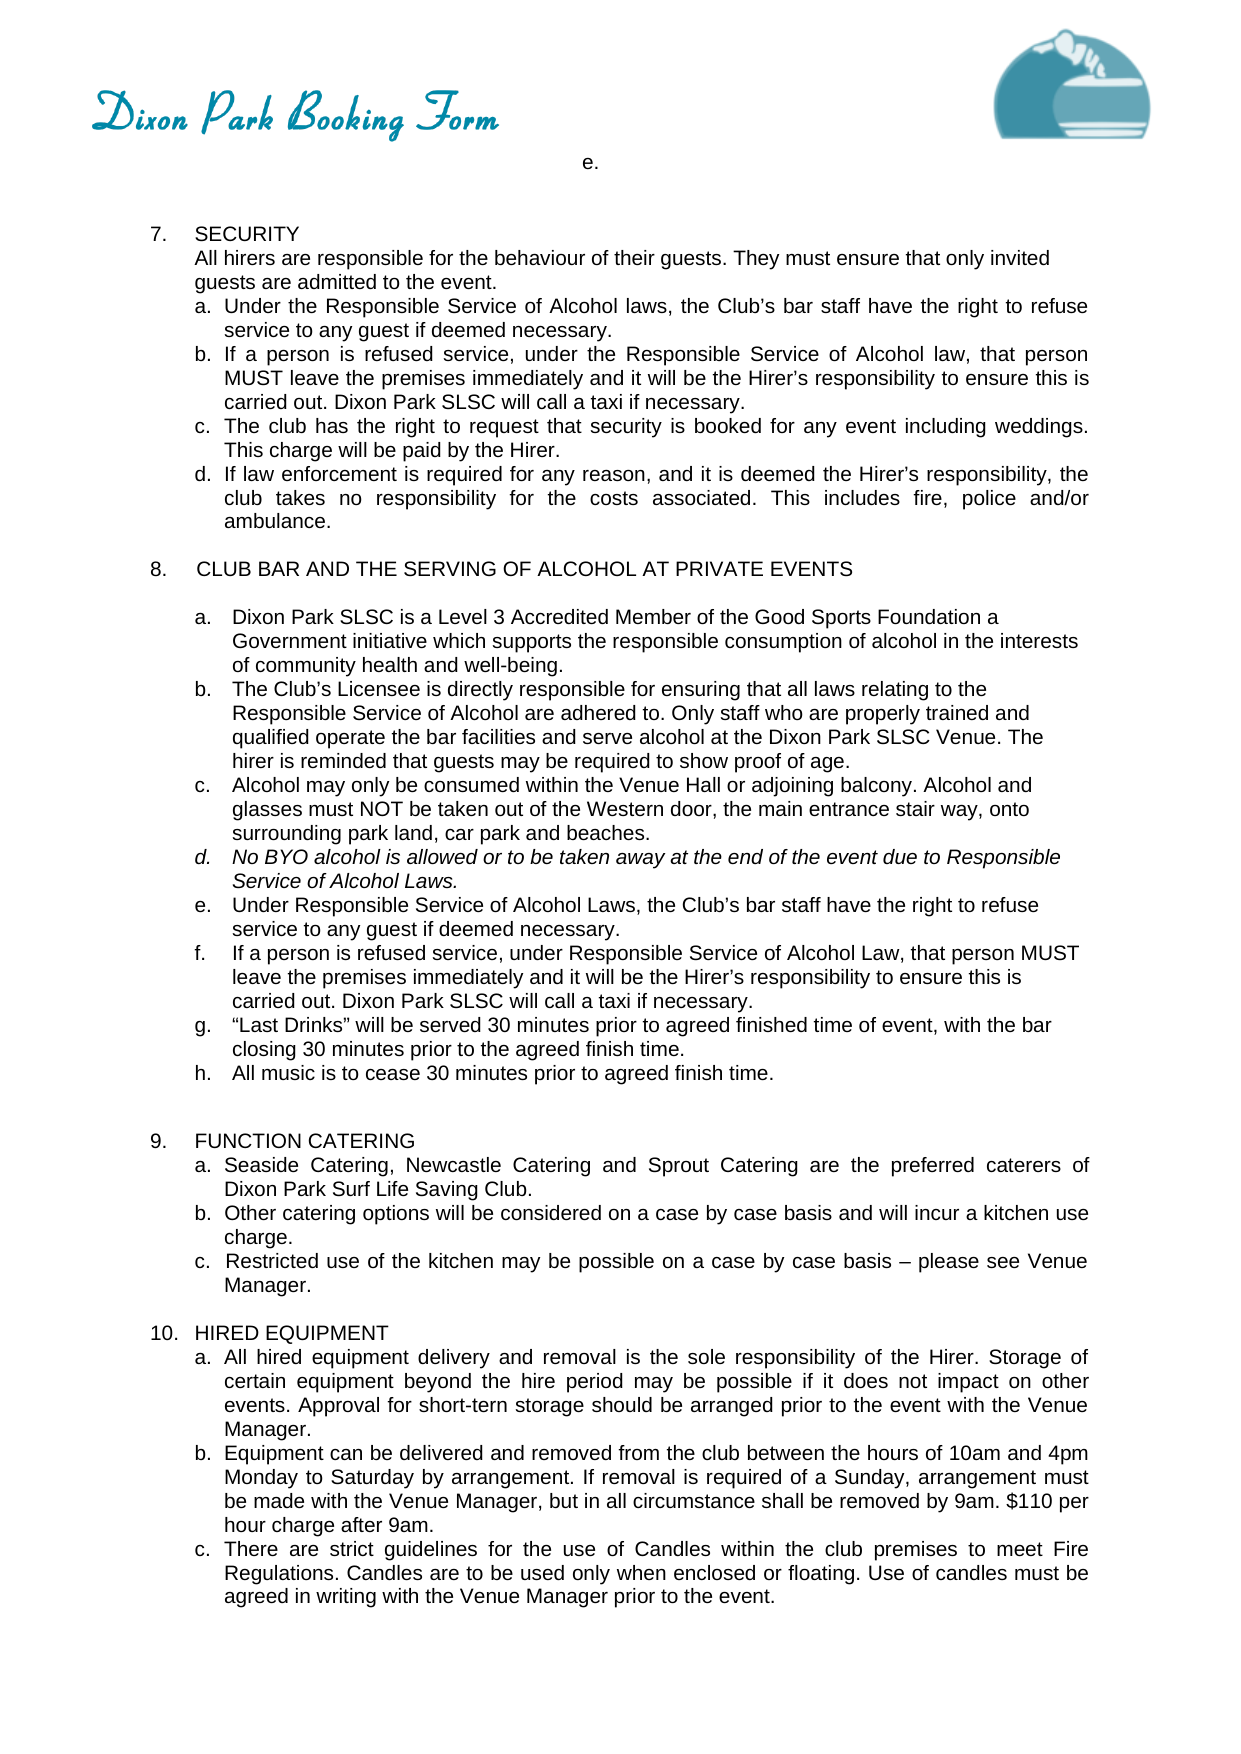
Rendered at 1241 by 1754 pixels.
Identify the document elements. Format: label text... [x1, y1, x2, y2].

list Alcohol may only be consumed within the Venue Hall or adjoining balcony. Alcohol and glasses must NOT be taken out of the Western door, the main entrance stair way, onto surrounding park land, car park and beaches. [194, 773, 1090, 845]
text c. The club has the right to request that security is booked for any event including weddings. This charge will be paid by the Hirer. [194, 413, 1090, 461]
list Dixon Park SLSC is a Level 3 Accredited Member of the Good Sports Foundation a Government initiative which supports the responsible consumption of alcohol in the interests of community health and well-being. [194, 605, 1090, 677]
text All hirers are responsible for the behaviour of their guests. They must ensure that only invited guests are admitted to the event. [194, 246, 1090, 294]
text b. Other catering options will be considered on a case by case basis and will incur a kitchen use charge. [194, 1201, 1090, 1249]
text a. All hired equipment delivery and removal is the sole responsibility of the Hirer. Storage of certain equipment beyond the hire period may be possible if it does not impact on other events. Approval for short-tern storage should be arranged prior to the event with the Venue Manager. [194, 1345, 1090, 1441]
text a. Under the Responsible Service of Alcohol laws, the Club’s bar staff have the right to refuse service to any guest if deemed necessary. [194, 294, 1090, 342]
text d. If law enforcement is required for any reason, and it is deemed the Hirer’s responsibility, the club takes no responsibility for the costs associated. This includes fire, police and/or ambulance. [194, 461, 1090, 533]
list “Last Drinks” will be served 30 minutes prior to agreed finished time of event, with the bar closing 30 minutes prior to the agreed finish time. [194, 1012, 1090, 1060]
text 9. FUNCTION CATERING [150, 1129, 1090, 1153]
text 7. SECURITY [150, 222, 1090, 246]
text a. Seaside Catering, Newcastle Catering and Sprout Catering are the preferred caterers of Dixon Park Surf Life Saving Club. [194, 1153, 1090, 1201]
list Under Responsible Service of Alcohol Laws, the Club’s bar staff have the right to refuse service to any guest if deemed necessary. [194, 893, 1090, 941]
text c. There are strict guidelines for the use of Candles within the club premises to meet Fire Regulations. Candles are to be used only when enclosed or floating. Use of candles must be agreed in writing with the Venue Manager prior to the event. [194, 1536, 1090, 1608]
text c. Restricted use of the kitchen may be possible on a case by case basis – please see Venue Manager. [194, 1249, 1090, 1297]
text b. Equipment can be delivered and removed from the club between the hours of 10am and 4pm Monday to Saturday by arrangement. If removal is required of a Sunday, arrangement must be made with the Venue Manager, but in all circumstance shall be removed by 9am. $110 per hour charge after 9am. [194, 1441, 1090, 1536]
list All music is to cease 30 minutes prior to agreed finish time. [194, 1060, 1090, 1084]
text 8. CLUB BAR AND THE SERVING OF ALCOHOL AT PRIVATE EVENTS [150, 557, 1090, 581]
list If a person is refused service, under Responsible Service of Alcohol Law, that person MUST leave the premises immediately and it will be the Hirer’s responsibility to ensure this is carried out. Dixon Park SLSC will call a taxi if necessary. [194, 941, 1090, 1012]
text b. If a person is refused service, under the Responsible Service of Alcohol law, that person MUST leave the premises immediately and it will be the Hirer’s responsibility to ensure this is carried out. Dixon Park SLSC will call a taxi if necessary. [194, 342, 1090, 413]
picture [86, 73, 519, 163]
list No BYO alcohol is allowed or to be taken away at the end of the event due to Responsible Service of Alcohol Laws. [194, 845, 1090, 893]
text 10. HIRED EQUIPMENT [150, 1321, 1090, 1345]
list The Club’s Licensee is directly responsible for ensuring that all laws relating to the Responsible Service of Alcohol are adhered to. Only staff who are properly trained and qualified operate the bar facilities and serve alcohol at the Dixon Park SLSC Venue. The hirer is reminded that guests may be required to show proof of age. [194, 677, 1090, 773]
